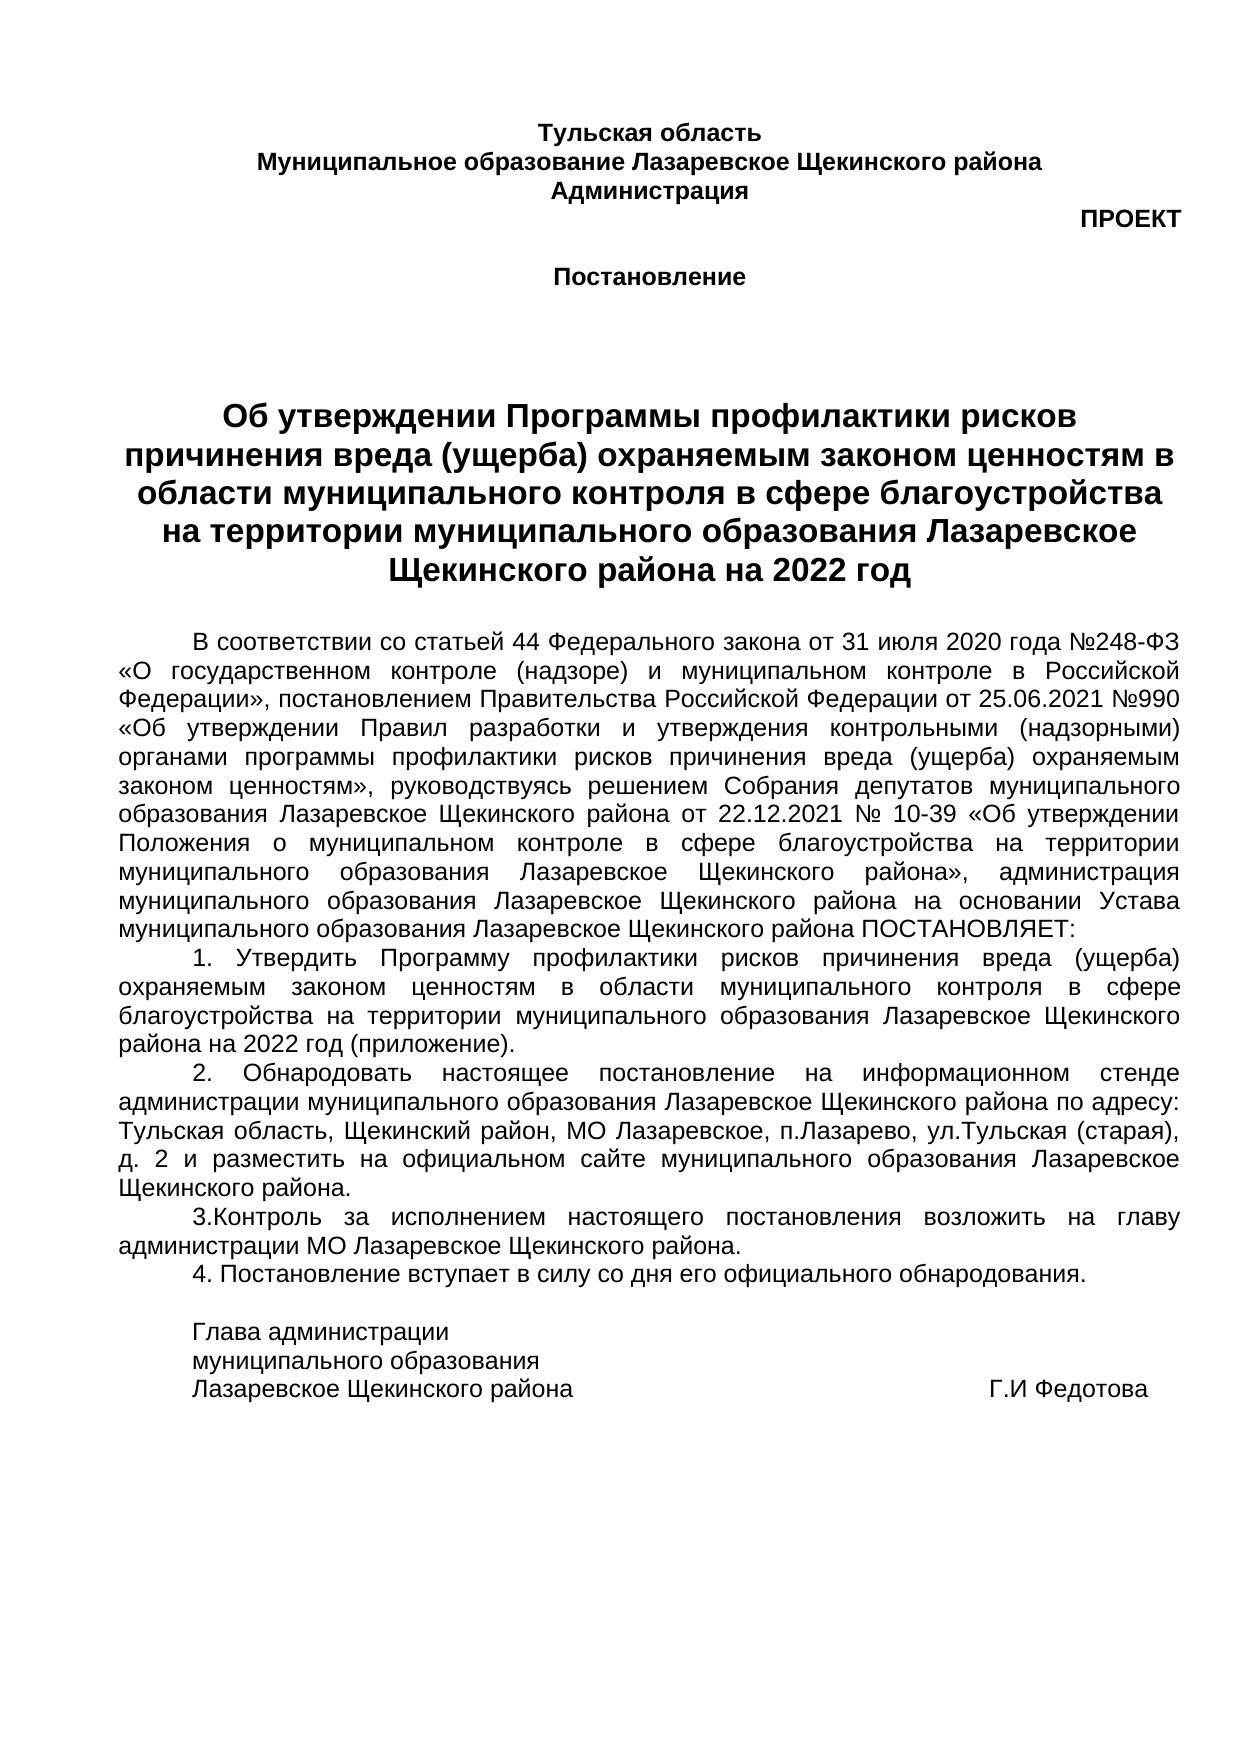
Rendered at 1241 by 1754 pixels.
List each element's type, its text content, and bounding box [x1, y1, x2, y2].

text Глава администрации [118, 1317, 1181, 1346]
text Муниципальное образование Лазаревское Щекинского района [118, 147, 1181, 176]
text В соответствии со статьей 44 Федерального закона от 31 июля 2020 года №248-ФЗ «О государственном контроле (надзоре) и муниципальном контроле в Российской Федерации», постановлением Правительства Российской Федерации от 25.06.2021 №990 «Об утверждении Правил разработки и утверждения контрольными (надзорными) органами программы профилактики рисков причинения вреда (ущерба) охраняемым законом ценностям», руководствуясь решением Собрания депутатов муниципального образования Лазаревское Щекинского района от 22.12.2021 № 10-39 «Об утверждении Положения о муниципальном контроле в сфере благоустройства на территории муниципального образования Лазаревское Щекинского района», администрация муниципального образования Лазаревское Щекинского района на основании Устава муниципального образования Лазаревское Щекинского района ПОСТАНОВЛЯЕТ: [118, 627, 1181, 713]
text 3.Контроль за исполнением настоящего постановления возложить на главу администрации МО Лазаревское Щекинского района. [118, 1202, 1181, 1259]
text ПРОЕКТ [118, 204, 1181, 233]
text Тульская область [118, 118, 1181, 147]
text 1. Утвердить Программу профилактики рисков причинения вреда (ущерба) охраняемым законом ценностям в области муниципального контроля в сфере благоустройства на территории муниципального образования Лазаревское Щекинского района на 2022 год (приложение). [118, 972, 1181, 1058]
text В соответствии со статьей 44 Федерального закона от 31 июля 2020 года №248-ФЗ «О государственном контроле (надзоре) и муниципальном контроле в Российской Федерации», постановлением Правительства Российской Федерации от 25.06.2021 №990 «Об утверждении Правил разработки и утверждения контрольными (надзорными) органами программы профилактики рисков причинения вреда (ущерба) охраняемым законом ценностям», руководствуясь решением Собрания депутатов муниципального образования Лазаревское Щекинского района от 22.12.2021 № 10-39 «Об утверждении Положения о муниципальном контроле в сфере благоустройства на территории муниципального образования Лазаревское Щекинского района», администрация муниципального образования Лазаревское Щекинского района на основании Устава муниципального образования Лазаревское Щекинского района ПОСТАНОВЛЯЕТ: [118, 771, 1181, 943]
text Об утверждении Программы профилактики рисков причинения вреда (ущерба) охраняемым законом ценностям в области муниципального контроля в сфере благоустройства на территории муниципального образования Лазаревское Щекинского района на 2022 год [118, 396, 1181, 588]
text муниципального образования [118, 1346, 1181, 1374]
text Лазаревское Щекинского района Г.И Федотова [118, 1374, 1181, 1403]
text Администрация [118, 176, 1181, 204]
text 4. Постановление вступает в силу со дня его официального обнародования. [118, 1259, 1181, 1288]
text Постановление [118, 262, 1181, 291]
text 2. Обнародовать настоящее постановление на информационном стенде администрации муниципального образования Лазаревское Щекинского района по адресу: Тульская область, Щекинский район, МО Лазаревское, п.Лазарево, ул.Тульская (старая), д. 2 и разместить на официальном сайте муниципального образования Лазаревское Щекинского района. [118, 1058, 1181, 1202]
